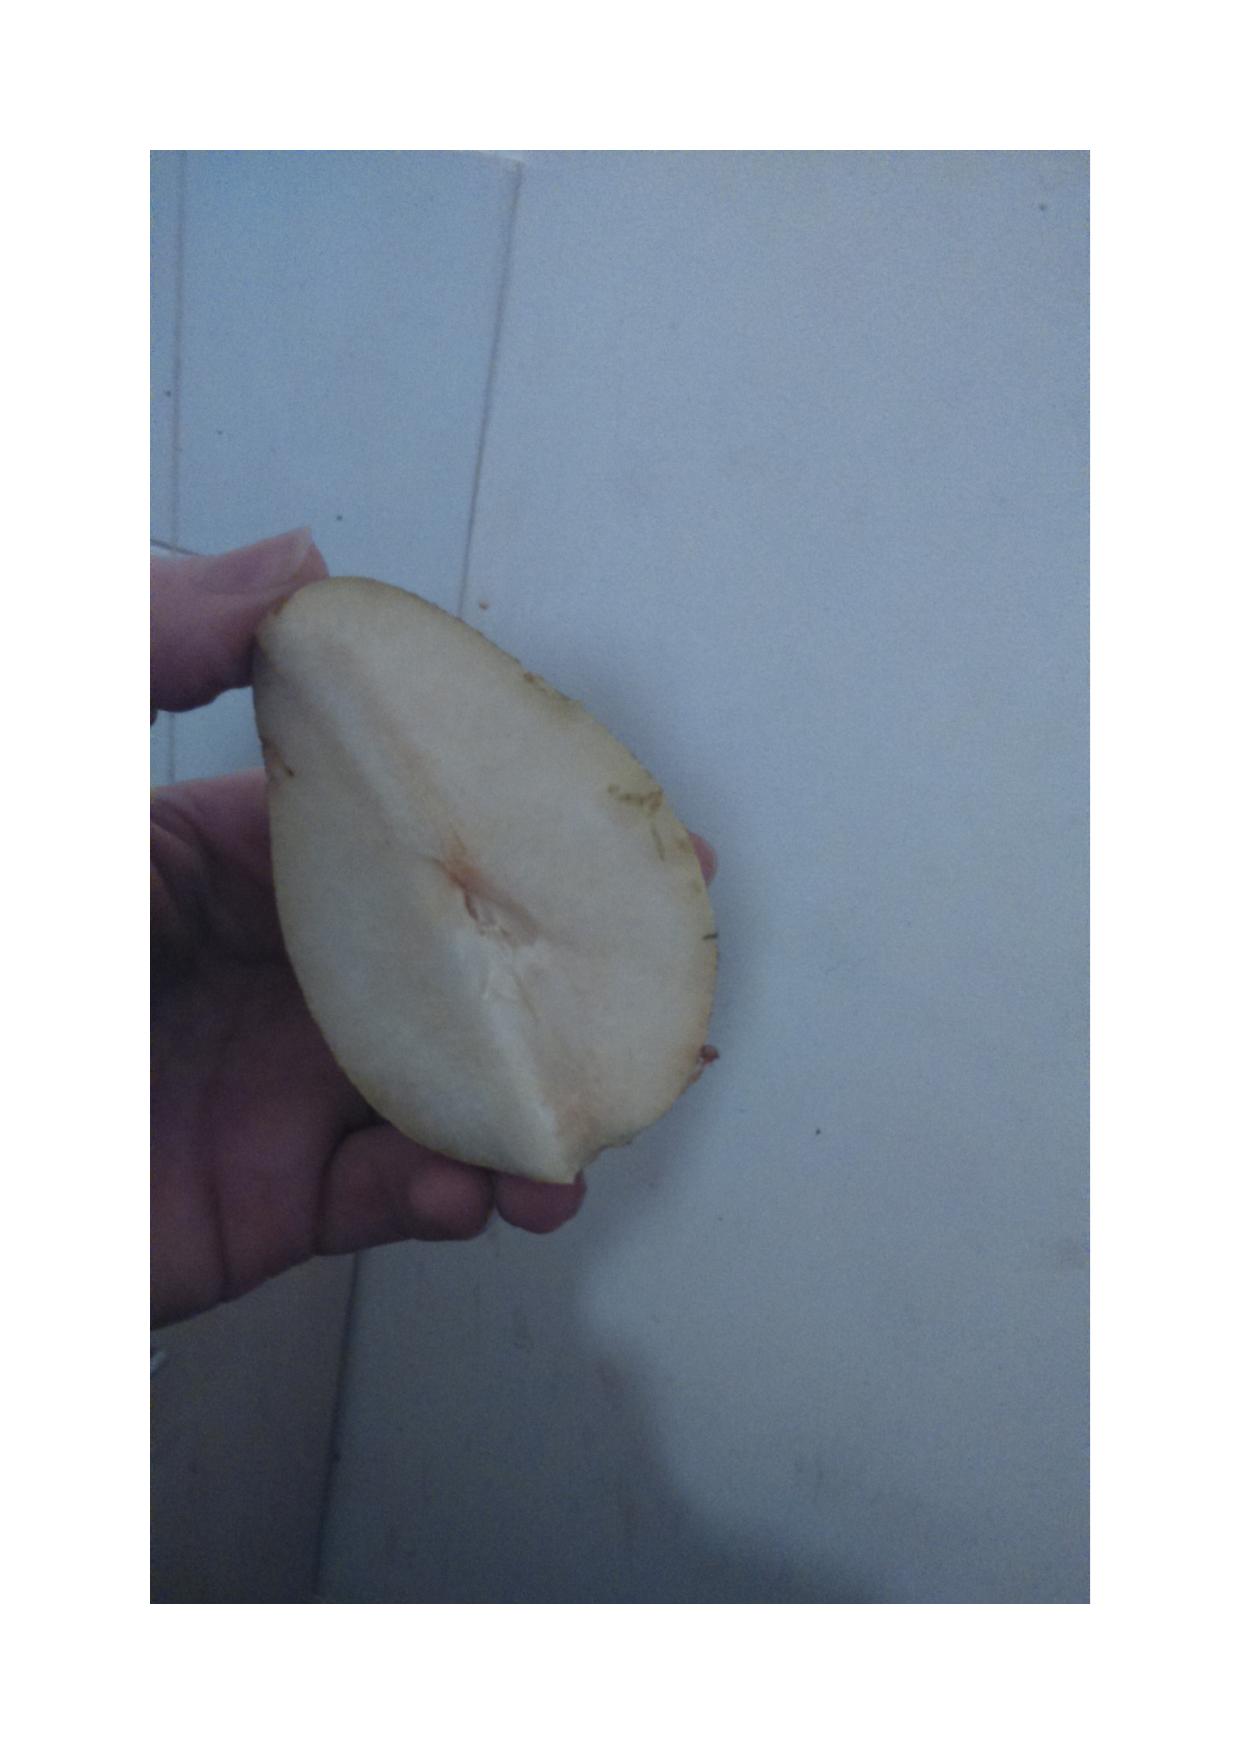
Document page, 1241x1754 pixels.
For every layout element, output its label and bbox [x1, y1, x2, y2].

picture [150, 150, 1091, 1604]
